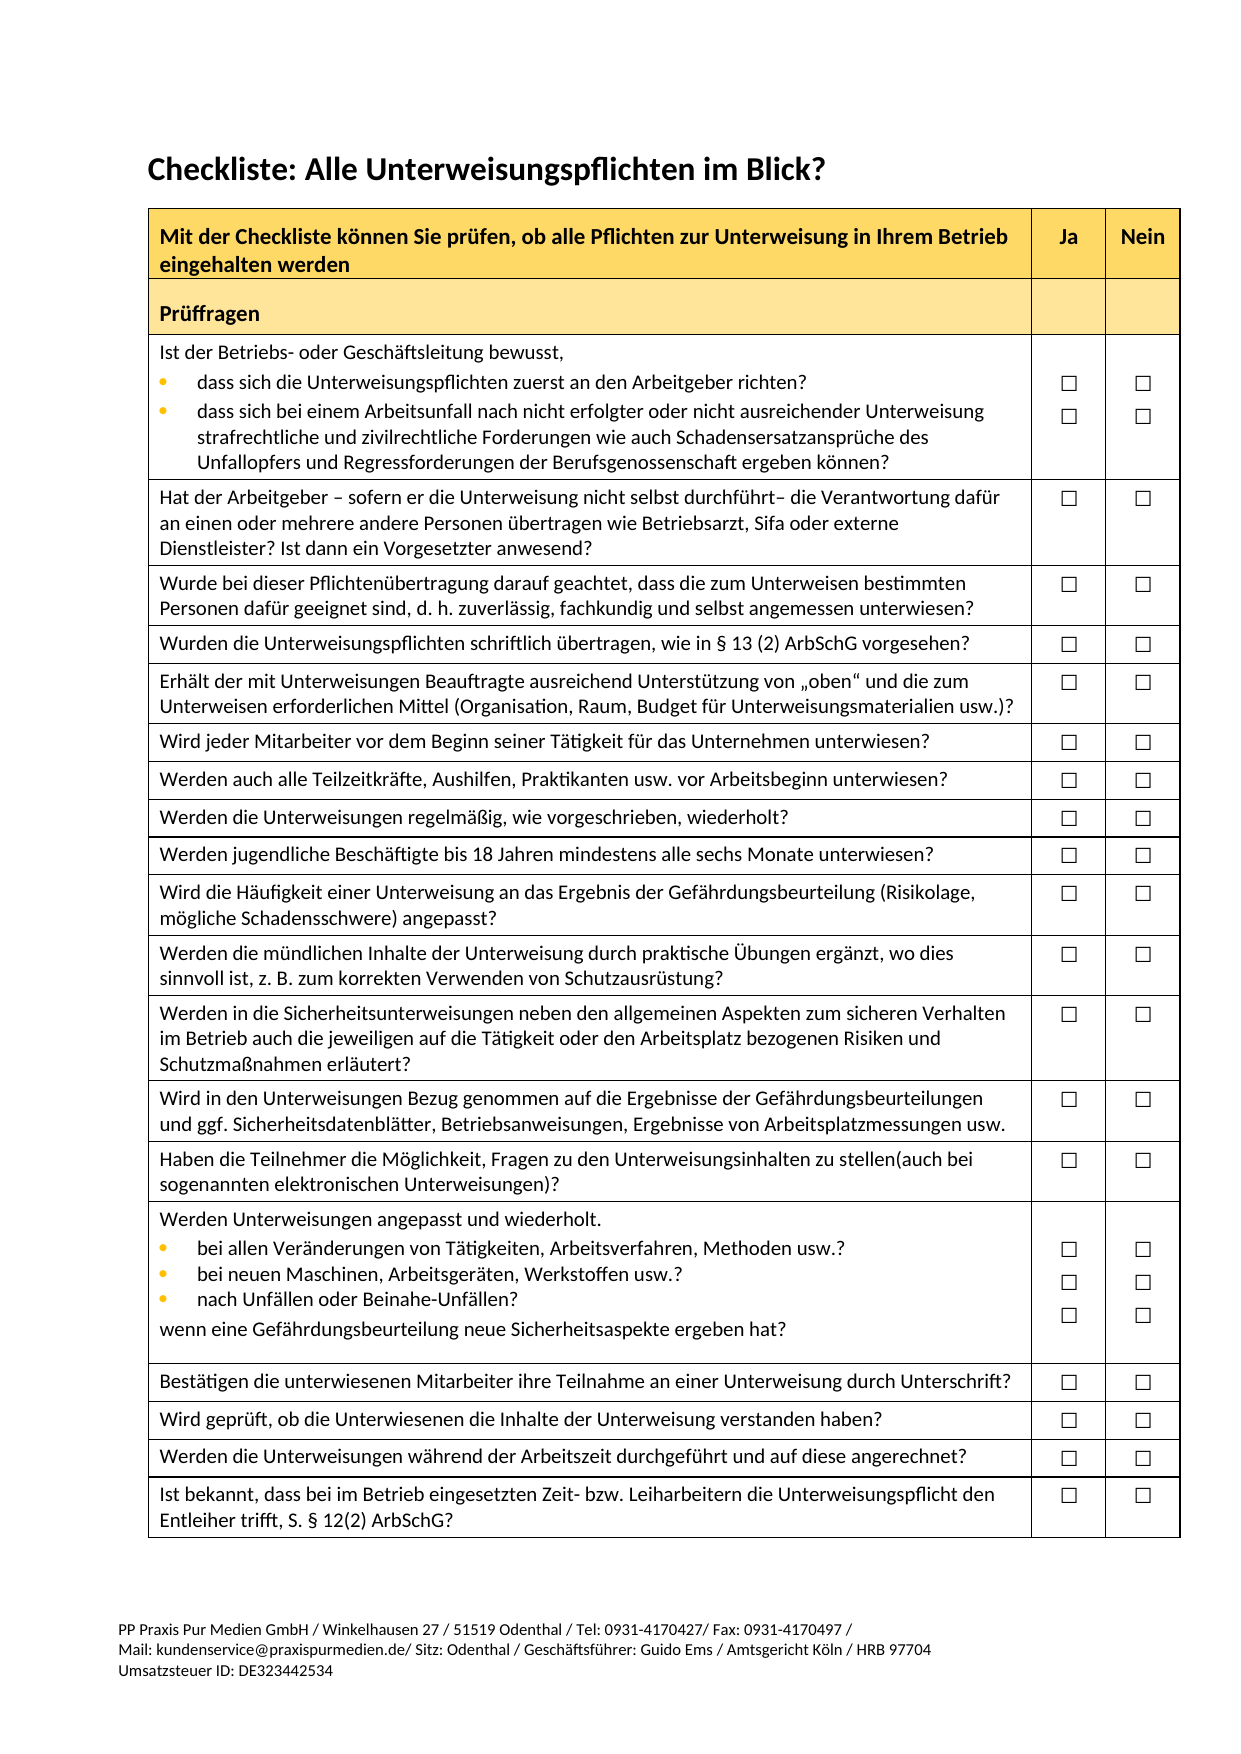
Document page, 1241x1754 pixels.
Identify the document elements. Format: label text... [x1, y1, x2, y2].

table_cell Werden die Unterweisungen regelmäßig, wie vorgeschrieben, wiederholt? [149, 800, 1031, 836]
table_cell [1032, 335, 1105, 479]
table_cell Wurde bei dieser Pflichtenübertragung darauf geachtet, dass die zum Unterweisen bestimmten Personen dafür geeignet sind, d. h. zuverlässig, fachkundig und selbst angemessen unterwiesen? [149, 566, 1031, 625]
table_cell Werden die mündlichen Inhalte der Unterweisung durch praktische Übungen ergänzt, wo dies sinnvoll ist, z. B. zum korrekten Verwenden von Schutzausrüstung? [149, 936, 1031, 995]
table_cell Werden auch alle Teilzeitkräfte, Aushilfen, Praktikanten usw. vor Arbeitsbeginn unterwiesen? [149, 762, 1031, 799]
table_cell Haben die Teilnehmer die Möglichkeit, Fragen zu den Unterweisungsinhalten zu stellen(auch bei sogenannten elektronischen Unterweisungen)? [149, 1142, 1031, 1201]
table_cell [1106, 279, 1179, 334]
table_cell Werden die Unterweisungen während der Arbeitszeit durchgeführt und auf diese angerechnet? [149, 1440, 1031, 1476]
table_cell Wurden die Unterweisungspflichten schriftlich übertragen, wie in § 13 (2) ArbSchG vorgesehen? [149, 626, 1031, 663]
table_header Nein [1106, 209, 1179, 278]
table_cell Hat der Arbeitgeber – sofern er die Unterweisung nicht selbst durchführt– die Verantwortung dafür an einen oder mehrere andere Personen übertragen wie Betriebsarzt, Sifa oder externe Dienstleister? Ist dann ein Vorgesetzter anwesend? [149, 480, 1031, 565]
table_cell [1032, 279, 1105, 334]
table_cell Ist der Betriebs- oder Geschäftsleitung bewusst, dass sich die Unterweisungspflichten zuerst an den Arbeitgeber richten? dass sich bei einem Arbeitsunfall nach nicht erfolgter oder nicht ausreichender Unterweisung strafrechtliche und zivilrechtliche Forderungen wie auch Schadensersatzansprüche des Unfallopfers und Regressforderungen der Berufsgenossenschaft ergeben können? [149, 335, 1031, 479]
table_cell Wird geprüft, ob die Unterwiesenen die Inhalte der Unterweisung verstanden haben? [149, 1402, 1031, 1438]
table_header Mit der Checkliste können Sie prüfen, ob alle Pflichten zur Unterweisung in Ihrem Betrieb eingehalten werden [149, 209, 1031, 278]
table_cell Prüffragen [149, 279, 1031, 334]
table_cell [1106, 335, 1179, 479]
table_cell Werden jugendliche Beschäftigte bis 18 Jahren mindestens alle sechs Monate unterwiesen? [149, 838, 1031, 874]
table_cell Wird jeder Mitarbeiter vor dem Beginn seiner Tätigkeit für das Unternehmen unterwiesen? [149, 724, 1031, 761]
table_header Ja [1032, 209, 1105, 278]
table_cell Bestätigen die unterwiesenen Mitarbeiter ihre Teilnahme an einer Unterweisung durch Unterschrift? [149, 1364, 1031, 1401]
table_cell Werden Unterweisungen angepasst und wiederholt. bei allen Veränderungen von Tätigkeiten, Arbeitsverfahren, Methoden usw.? bei neuen Maschinen, Arbeitsgeräten, Werkstoffen usw.? nach Unfällen oder Beinahe-Unfällen? wenn eine Gefährdungsbeurteilung neue Sicherheitsaspekte ergeben hat? [149, 1202, 1031, 1363]
table_cell [1032, 1202, 1105, 1363]
text Checkliste: Alle Unterweisungspflichten im Blick? [148, 148, 1093, 188]
table_cell Wird die Häufigkeit einer Unterweisung an das Ergebnis der Gefährdungsbeurteilung (Risikolage, mögliche Schadensschwere) angepasst? [149, 875, 1031, 934]
table_cell [1106, 1202, 1179, 1363]
table_cell Werden in die Sicherheitsunterweisungen neben den allgemeinen Aspekten zum sicheren Verhalten im Betrieb auch die jeweiligen auf die Tätigkeit oder den Arbeitsplatz bezogenen Risiken und Schutzmaßnahmen erläutert? [149, 996, 1031, 1080]
table_cell Wird in den Unterweisungen Bezug genommen auf die Ergebnisse der Gefährdungsbeurteilungen und ggf. Sicherheitsdatenblätter, Betriebsanweisungen, Ergebnisse von Arbeitsplatzmessungen usw. [149, 1081, 1031, 1141]
table_cell Ist bekannt, dass bei im Betrieb eingesetzten Zeit- bzw. Leiharbeitern die Unterweisungspflicht den Entleiher trifft, S. § 12(2) ArbSchG? [149, 1478, 1031, 1537]
table_cell Erhält der mit Unterweisungen Beauftragte ausreichend Unterstützung von „oben“ und die zum Unterweisen erforderlichen Mittel (Organisation, Raum, Budget für Unterweisungsmaterialien usw.)? [149, 664, 1031, 723]
